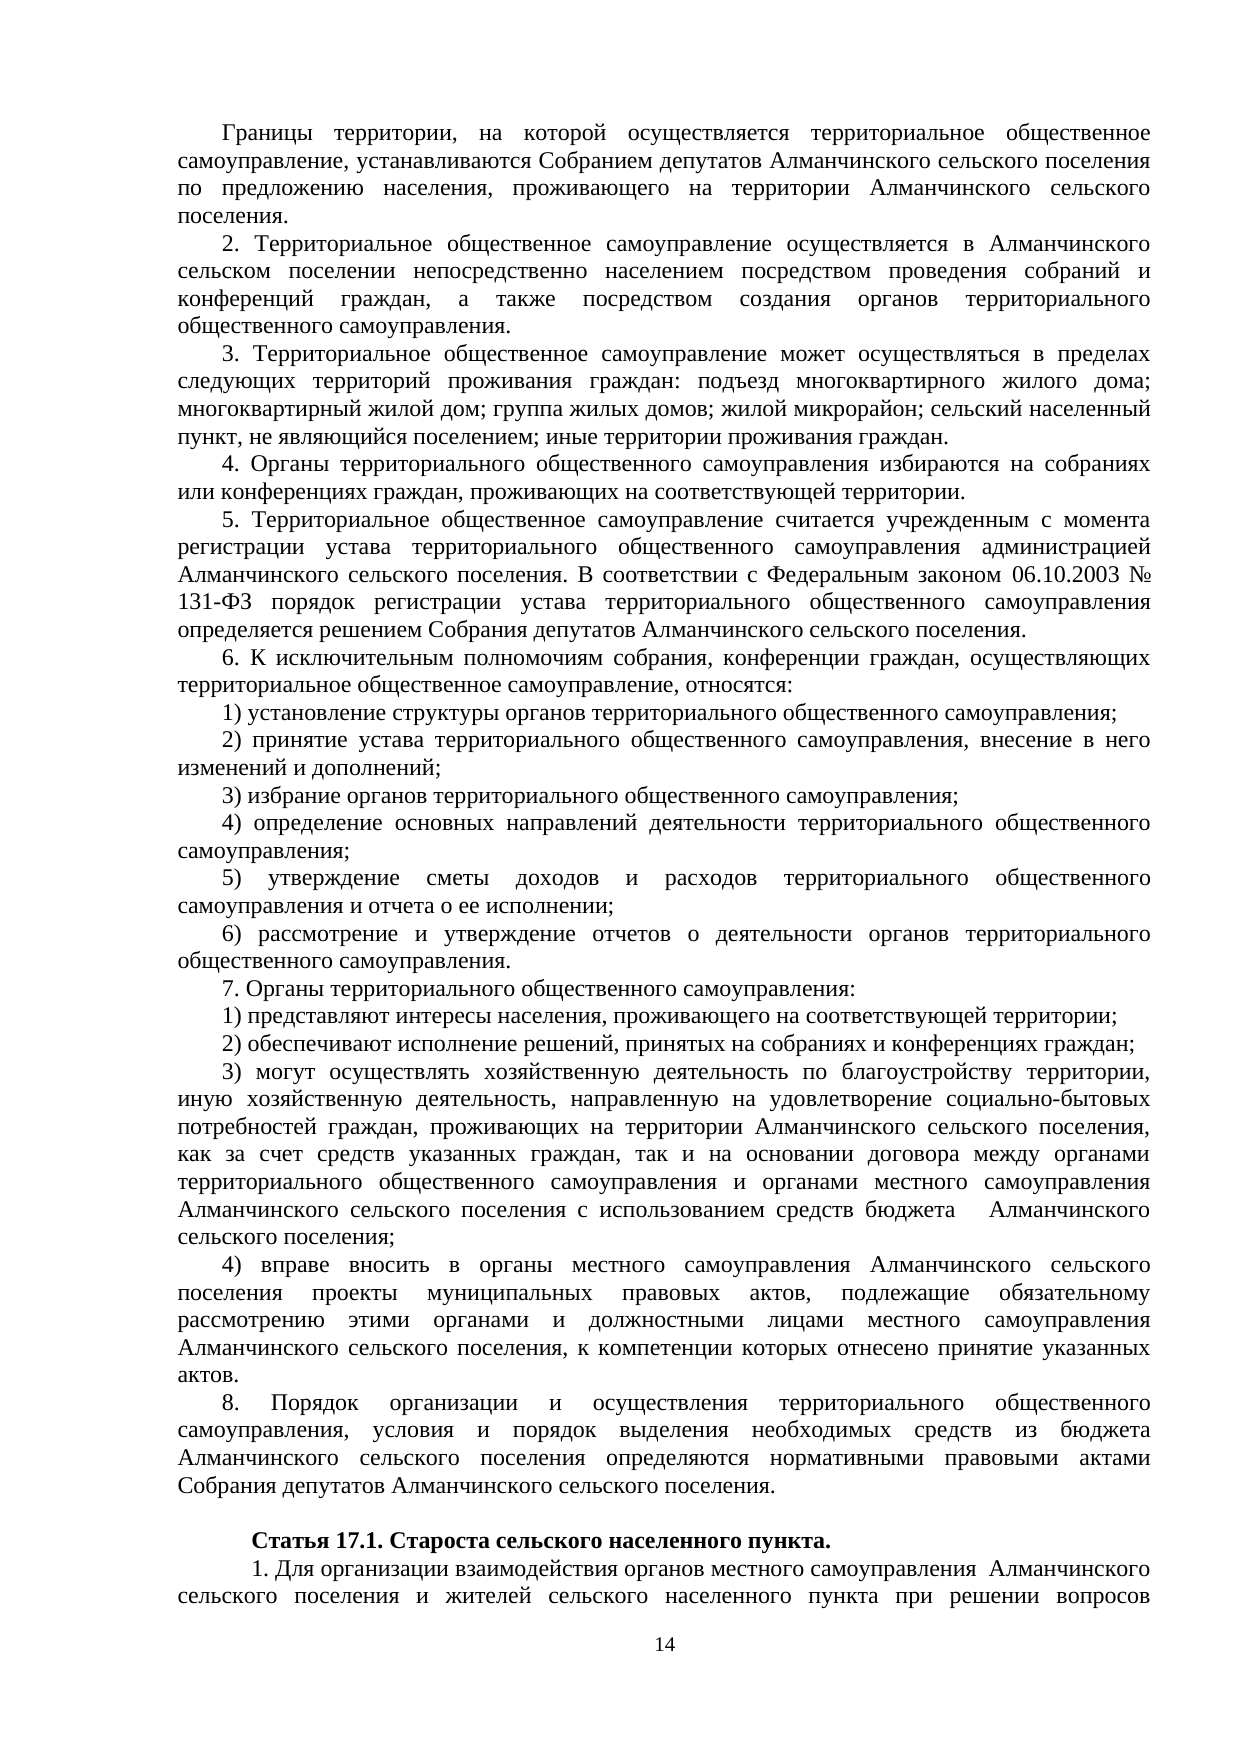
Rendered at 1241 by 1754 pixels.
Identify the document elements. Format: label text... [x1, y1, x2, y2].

text 2) обеспечивают исполнение решений, принятых на собраниях и конференциях граждан; [177, 1029, 1152, 1057]
text 8. Порядок организации и осуществления территориального общественного самоуправления, условия и порядок выделения необходимых средств из бюджета Алманчинского сельского поселения определяются нормативными правовыми актами Собрания депутатов Алманчинского сельского поселения. [177, 1388, 1152, 1498]
text 4) вправе вносить в органы местного самоуправления Алманчинского сельского поселения проекты муниципальных правовых актов, подлежащие обязательному рассмотрению этими органами и должностными лицами местного самоуправления Алманчинского сельского поселения, к компетенции которых отнесено принятие указанных актов. [177, 1250, 1152, 1388]
text 5) утверждение сметы доходов и расходов территориального общественного самоуправления и отчета о ее исполнении; [177, 863, 1152, 919]
text 2. Территориальное общественное самоуправление осуществляется в Алманчинского сельском поселении непосредственно населением посредством проведения собраний и конференций граждан, а также посредством создания органов территориального общественного самоуправления. [177, 228, 1152, 339]
text 5. Территориальное общественное самоуправление считается учрежденным с момента регистрации устава территориального общественного самоуправления администрацией Алманчинского сельского поселения. В соответствии с Федеральным законом 06.10.2003 № 131-ФЗ порядок регистрации устава территориального общественного самоуправления определяется решением Собрания депутатов Алманчинского сельского поселения. [177, 504, 1152, 643]
text 1) установление структуры органов территориального общественного самоуправления; [177, 698, 1152, 725]
text 3) избрание органов территориального общественного самоуправления; [177, 781, 1152, 808]
text 7. Органы территориального общественного самоуправления: [177, 974, 1152, 1001]
text 6. К исключительным полномочиям собрания, конференции граждан, осуществляющих территориальное общественное самоуправление, относятся: [177, 643, 1152, 698]
text 4. Органы территориального общественного самоуправления избираются на собраниях или конференциях граждан, проживающих на соответствующей территории. [177, 449, 1152, 504]
text Статья 17.1. Староста сельского населенного пункта. [177, 1526, 1152, 1553]
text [177, 1553, 1152, 1609]
text 4) определение основных направлений деятельности территориального общественного самоуправления; [177, 808, 1152, 863]
text 3) могут осуществлять хозяйственную деятельность по благоустройству территории, иную хозяйственную деятельность, направленную на удовлетворение социально-бытовых потребностей граждан, проживающих на территории Алманчинского сельского поселения, как за счет средств указанных граждан, так и на основании договора между органами территориального общественного самоуправления и органами местного самоуправления Алманчинского сельского поселения с использованием средств бюджета Алманчинского сельского поселения; [177, 1057, 1152, 1250]
text 3. Территориальное общественное самоуправление может осуществляться в пределах следующих территорий проживания граждан: подъезд многоквартирного жилого дома; многоквартирный жилой дом; группа жилых домов; жилой микрорайон; сельский населенный пункт, не являющийся поселением; иные территории проживания граждан. [177, 339, 1152, 449]
text 2) принятие устава территориального общественного самоуправления, внесение в него изменений и дополнений; [177, 725, 1152, 781]
text 1) представляют интересы населения, проживающего на соответствующей территории; [177, 1001, 1152, 1029]
text 6) рассмотрение и утверждение отчетов о деятельности органов территориального общественного самоуправления. [177, 919, 1152, 974]
text Границы территории, на которой осуществляется территориальное общественное самоуправление, устанавливаются Собранием депутатов Алманчинского сельского поселения по предложению населения, проживающего на территории Алманчинского сельского поселения. [177, 118, 1152, 228]
